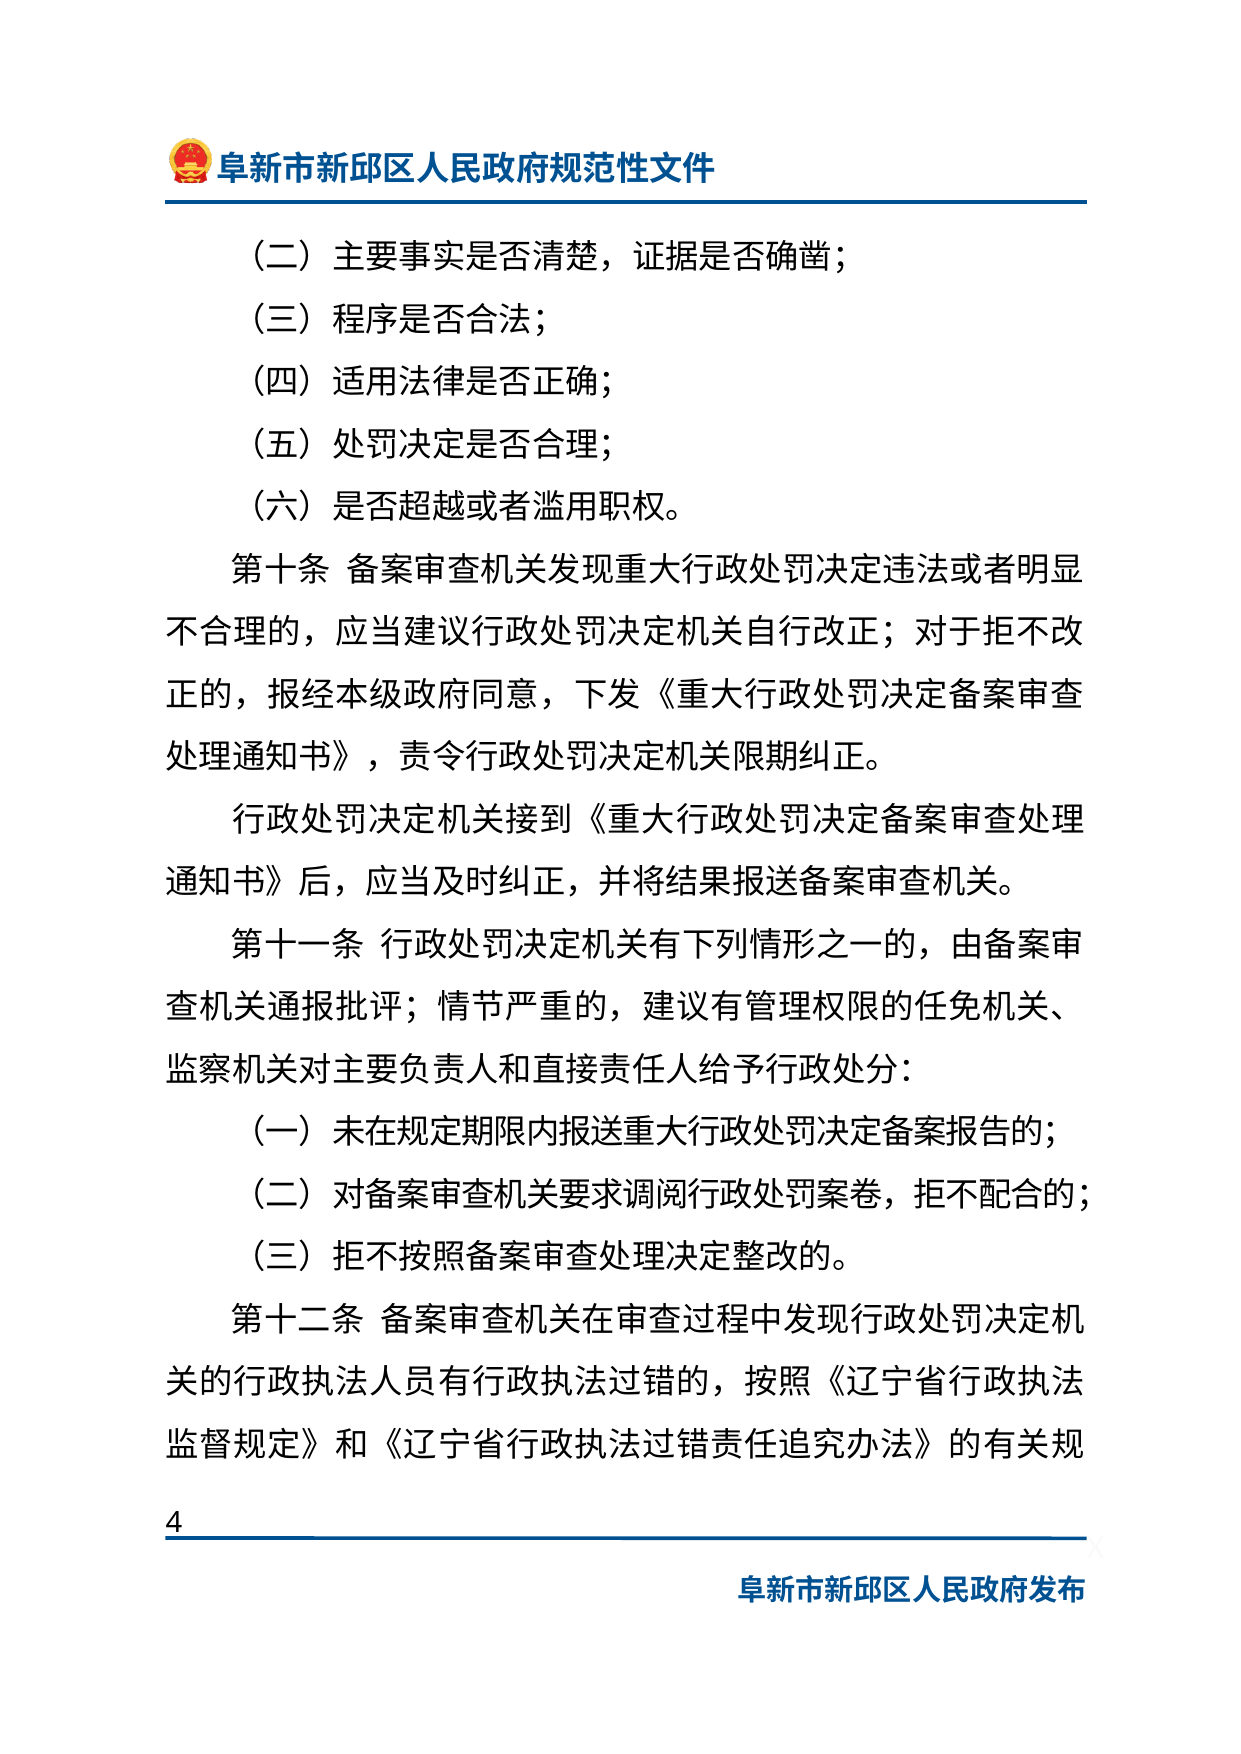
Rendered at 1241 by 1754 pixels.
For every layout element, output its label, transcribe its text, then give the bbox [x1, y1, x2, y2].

text （一）未在规定期限内报送重大行政处罚决定备案报告的； [165, 1094, 1087, 1156]
text 第十二条 备案审查机关在审查过程中发现行政处罚决定机关的行政执法人员有行政执法过错的，按照《辽宁省行政执法监督规定》和《辽宁省行政执法过错责任追究办法》的有关规定处理。 [165, 1281, 1087, 1469]
text （五）处罚决定是否合理； [165, 406, 1087, 469]
text （三）拒不按照备案审查处理决定整改的。 [165, 1219, 1087, 1281]
text 行政处罚决定机关接到《重大行政处罚决定备案审查处理通知书》后，应当及时纠正，并将结果报送备案审查机关。 [165, 781, 1087, 906]
text （四）适用法律是否正确； [165, 344, 1087, 406]
text （六）是否超越或者滥用职权。 [165, 469, 1087, 531]
text 第十一条 行政处罚决定机关有下列情形之一的，由备案审查机关通报批评；情节严重的，建议有管理权限的任免机关、监察机关对主要负责人和直接责任人给予行政处分： [165, 906, 1087, 1094]
picture [165, 136, 216, 187]
text （二）主要事实是否清楚，证据是否确凿； [165, 219, 1087, 281]
text （三）程序是否合法； [165, 281, 1087, 344]
text （二）对备案审查机关要求调阅行政处罚案卷，拒不配合的； [165, 1156, 1087, 1219]
text 第十条 备案审查机关发现重大行政处罚决定违法或者明显不合理的，应当建议行政处罚决定机关自行改正；对于拒不改正的，报经本级政府同意，下发《重大行政处罚决定备案审查处理通知书》，责令行政处罚决定机关限期纠正。 [165, 531, 1087, 781]
